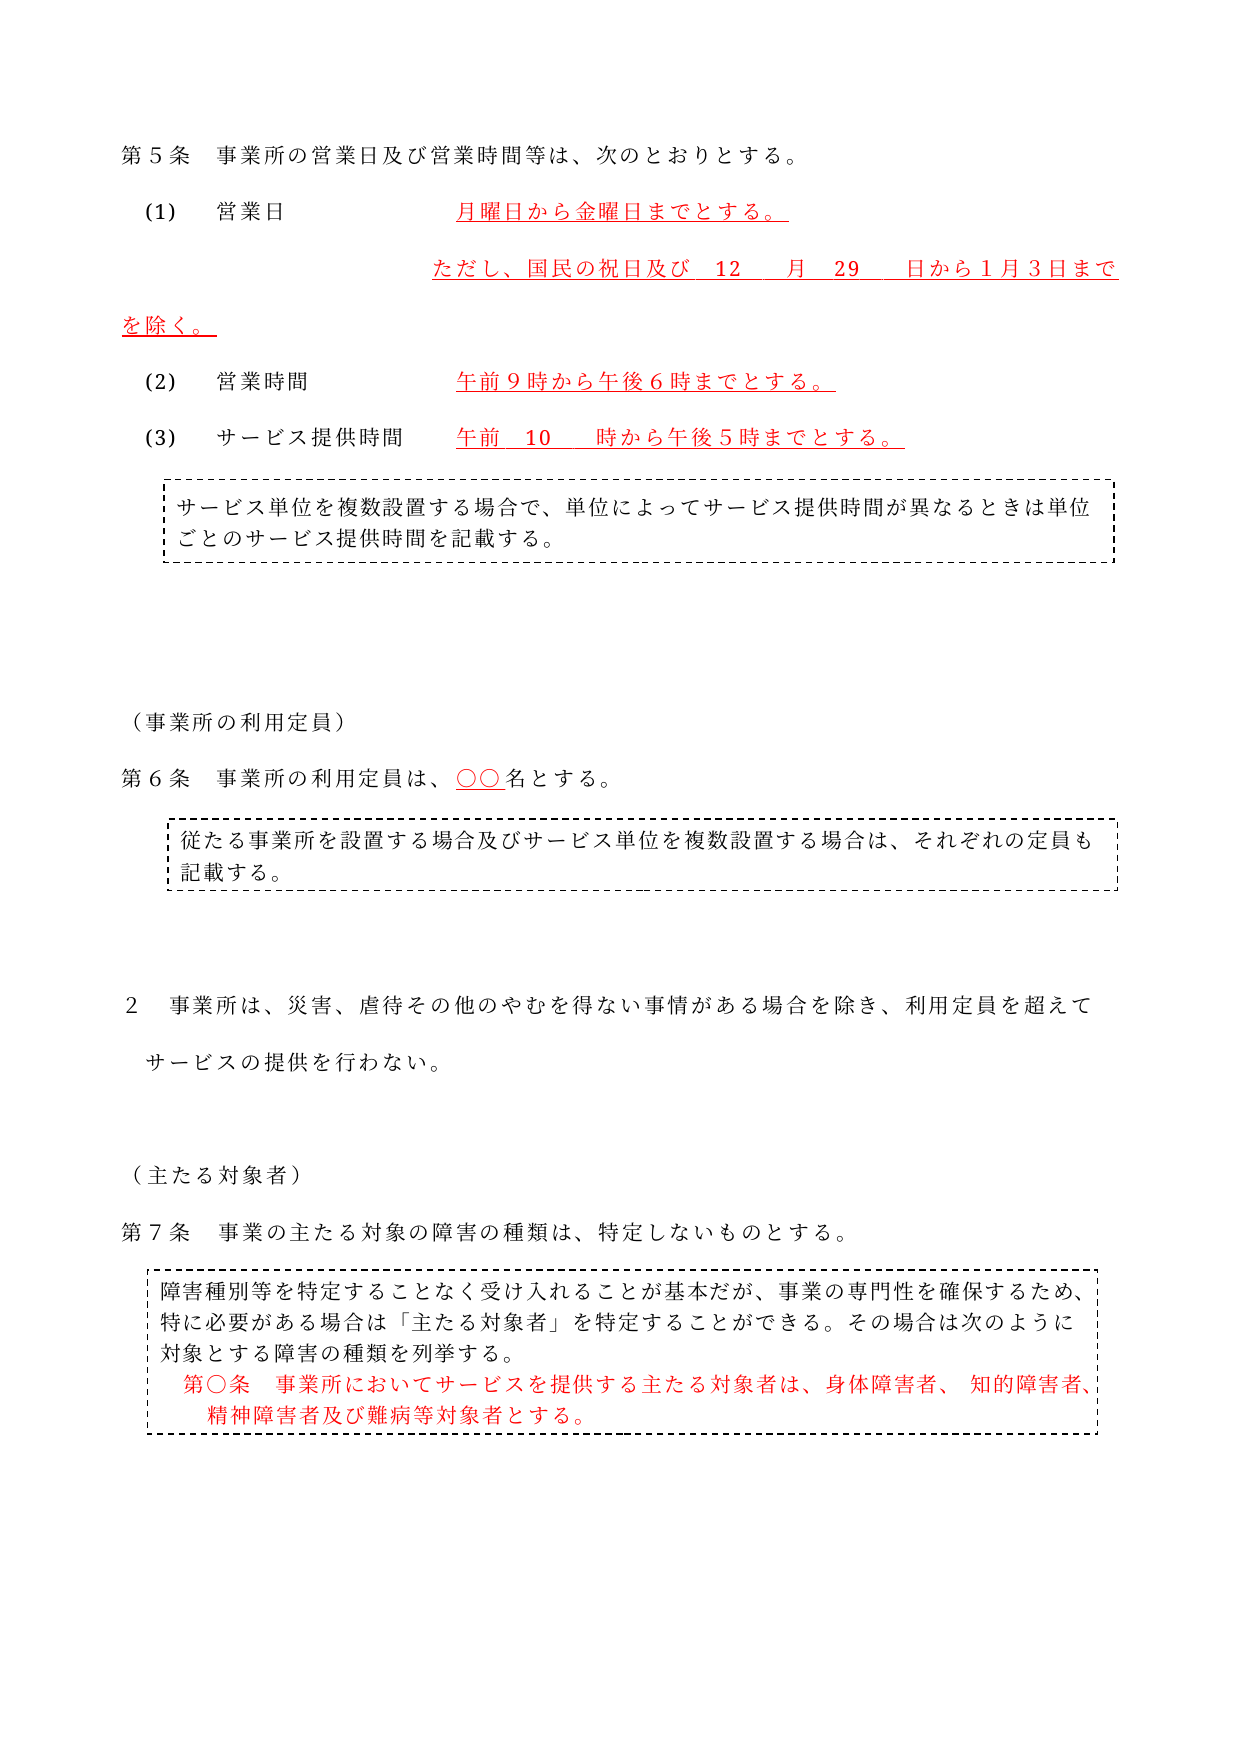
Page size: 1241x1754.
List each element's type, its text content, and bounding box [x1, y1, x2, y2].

text 第６条 事業所の利用定員は、○○名とする。 [121, 749, 1119, 806]
text 第７条 事業の主たる対象の障害の種類は、特定しないものとする。 [121, 1203, 1119, 1259]
text 第５条 事業所の営業日及び営業時間等は、次のとおりとする。 [121, 126, 1119, 183]
text ただし、国民の祝日及び12月29日から１月３日までを除く。 [121, 239, 1119, 353]
text (1) 営業日 月曜日から金曜日までとする。 [121, 183, 1119, 239]
text （事業所の利用定員） [121, 693, 1119, 749]
text (3) サービス提供時間 午前10時から午後５時までとする。 [121, 409, 1119, 466]
text ２ 事業所は、災害、虐待その他のやむを得ない事情がある場合を除き、利用定員を超えてサービスの提供を行わない。 [121, 976, 1119, 1089]
text (2) 営業時間 午前９時から午後６時までとする。 [121, 353, 1119, 409]
text （主たる対象者） [121, 1146, 1119, 1203]
